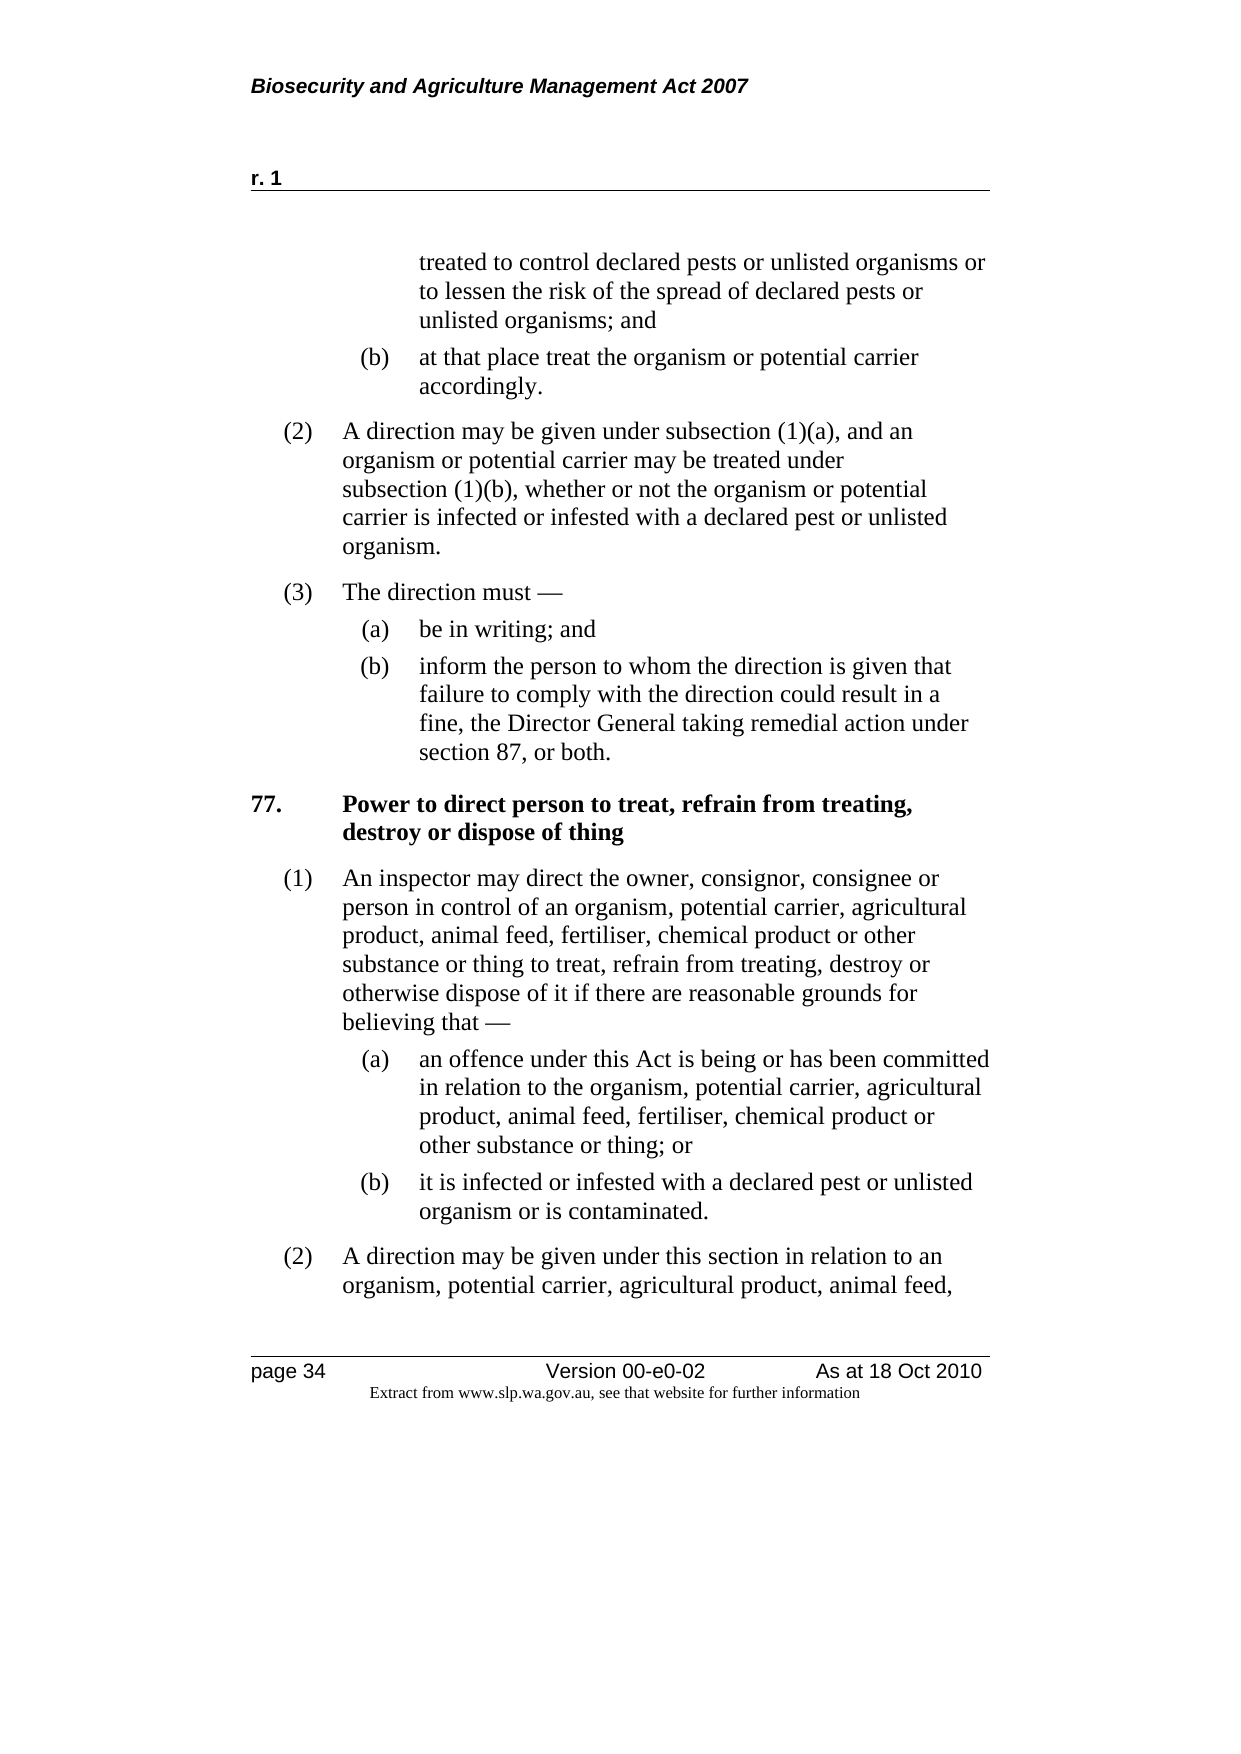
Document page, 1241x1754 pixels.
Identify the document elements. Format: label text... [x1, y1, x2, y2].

text (b) at that place treat the organism or potential carrier accordingly. [251, 342, 990, 399]
text (b) inform the person to whom the direction is given that failure to comply with the direction could result in a fine, the Director General taking remedial action under section 87, or both. [251, 651, 990, 766]
text (a) be in writing; and [251, 614, 990, 642]
text (b) it is infected or infested with a declared pest or unlisted organism or is contaminated. [251, 1167, 990, 1224]
text (3) The direction must — [251, 577, 990, 605]
text (a) an offence under this Act is being or has been committed in relation to the organism, potential carrier, agricultural product, animal feed, fertiliser, chemical product or other substance or thing; or [251, 1044, 990, 1159]
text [251, 247, 990, 334]
text (1) An inspector may direct the owner, consignor, consignee or person in control of an organism, potential carrier, agricultural product, animal feed, fertiliser, chemical product or other substance or thing to treat, refrain from treating, destroy or otherwise dispose of it if there are reasonable grounds for believing that — [251, 863, 990, 1035]
text (2) A direction may be given under subsection (1)(a), and an organism or potential carrier may be treated under subsection (1)(b), whether or not the organism or potential carrier is infected or infested with a declared pest or unlisted organism. [251, 416, 990, 560]
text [251, 1241, 990, 1299]
subtitle 77. Power to direct person to treat, refrain from treating, destroy or dispose of thing [251, 789, 990, 846]
